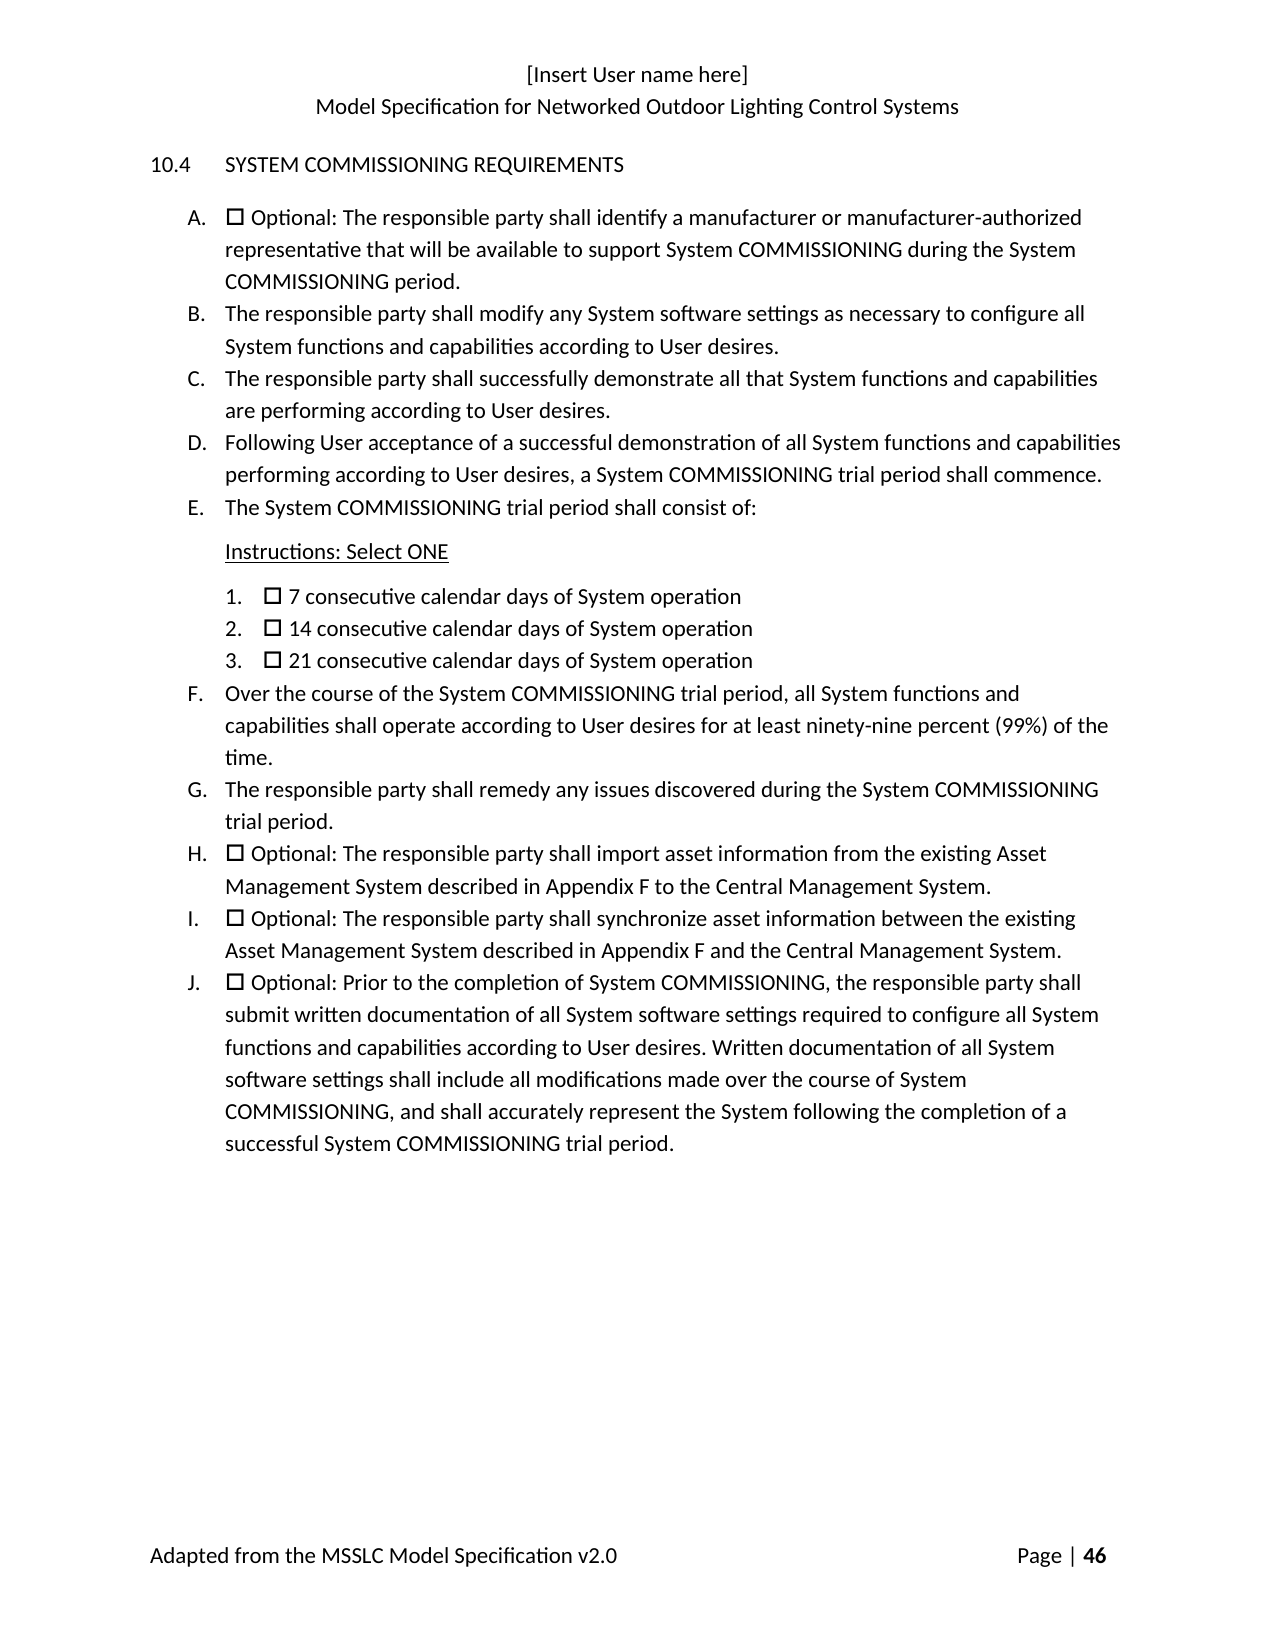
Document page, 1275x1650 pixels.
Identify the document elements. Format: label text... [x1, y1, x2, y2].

text The responsible party shall remedy any issues discovered during the System COMMISSIONING trial period. [187, 775, 1125, 835]
text Optional: The responsible party shall import asset information from the existing Asset Management System described in Appendix F to the Central Management System. [187, 839, 1125, 900]
text The responsible party shall modify any System software settings as necessary to configure all System functions and capabilities according to User desires. [187, 299, 1125, 360]
text The System COMMISSIONING trial period shall consist of: [187, 493, 1125, 521]
text Over the course of the System COMMISSIONING trial period, all System functions and capabilities shall operate according to User desires for at least ninety-nine percent (99%) of the time. [187, 679, 1125, 771]
text 14 consecutive calendar days of System operation [225, 614, 1125, 642]
text The responsible party shall successfully demonstrate all that System functions and capabilities are performing according to User desires. [187, 364, 1125, 424]
text 7 consecutive calendar days of System operation [225, 582, 1125, 610]
text 21 consecutive calendar days of System operation [225, 646, 1125, 674]
text Optional: The responsible party shall synchronize asset information between the existing Asset Management System described in Appendix F and the Central Management System. [187, 904, 1125, 964]
text SYSTEM COMMISSIONING REQUIREMENTS [150, 150, 1125, 178]
text Optional: Prior to the completion of System COMMISSIONING, the responsible party shall submit written documentation of all System software settings required to configure all System functions and capabilities according to User desires. Written documentation of all System software settings shall include all modifications made over the course of System COMMISSIONING, and shall accurately represent the System following the completion of a successful System COMMISSIONING trial period. [187, 968, 1125, 1157]
text Instructions: Select ONE [225, 537, 1125, 565]
text Optional: The responsible party shall identify a manufacturer or manufacturer-authorized representative that will be available to support System COMMISSIONING during the System COMMISSIONING period. [187, 203, 1125, 295]
text Following User acceptance of a successful demonstration of all System functions and capabilities performing according to User desires, a System COMMISSIONING trial period shall commence. [187, 428, 1125, 488]
